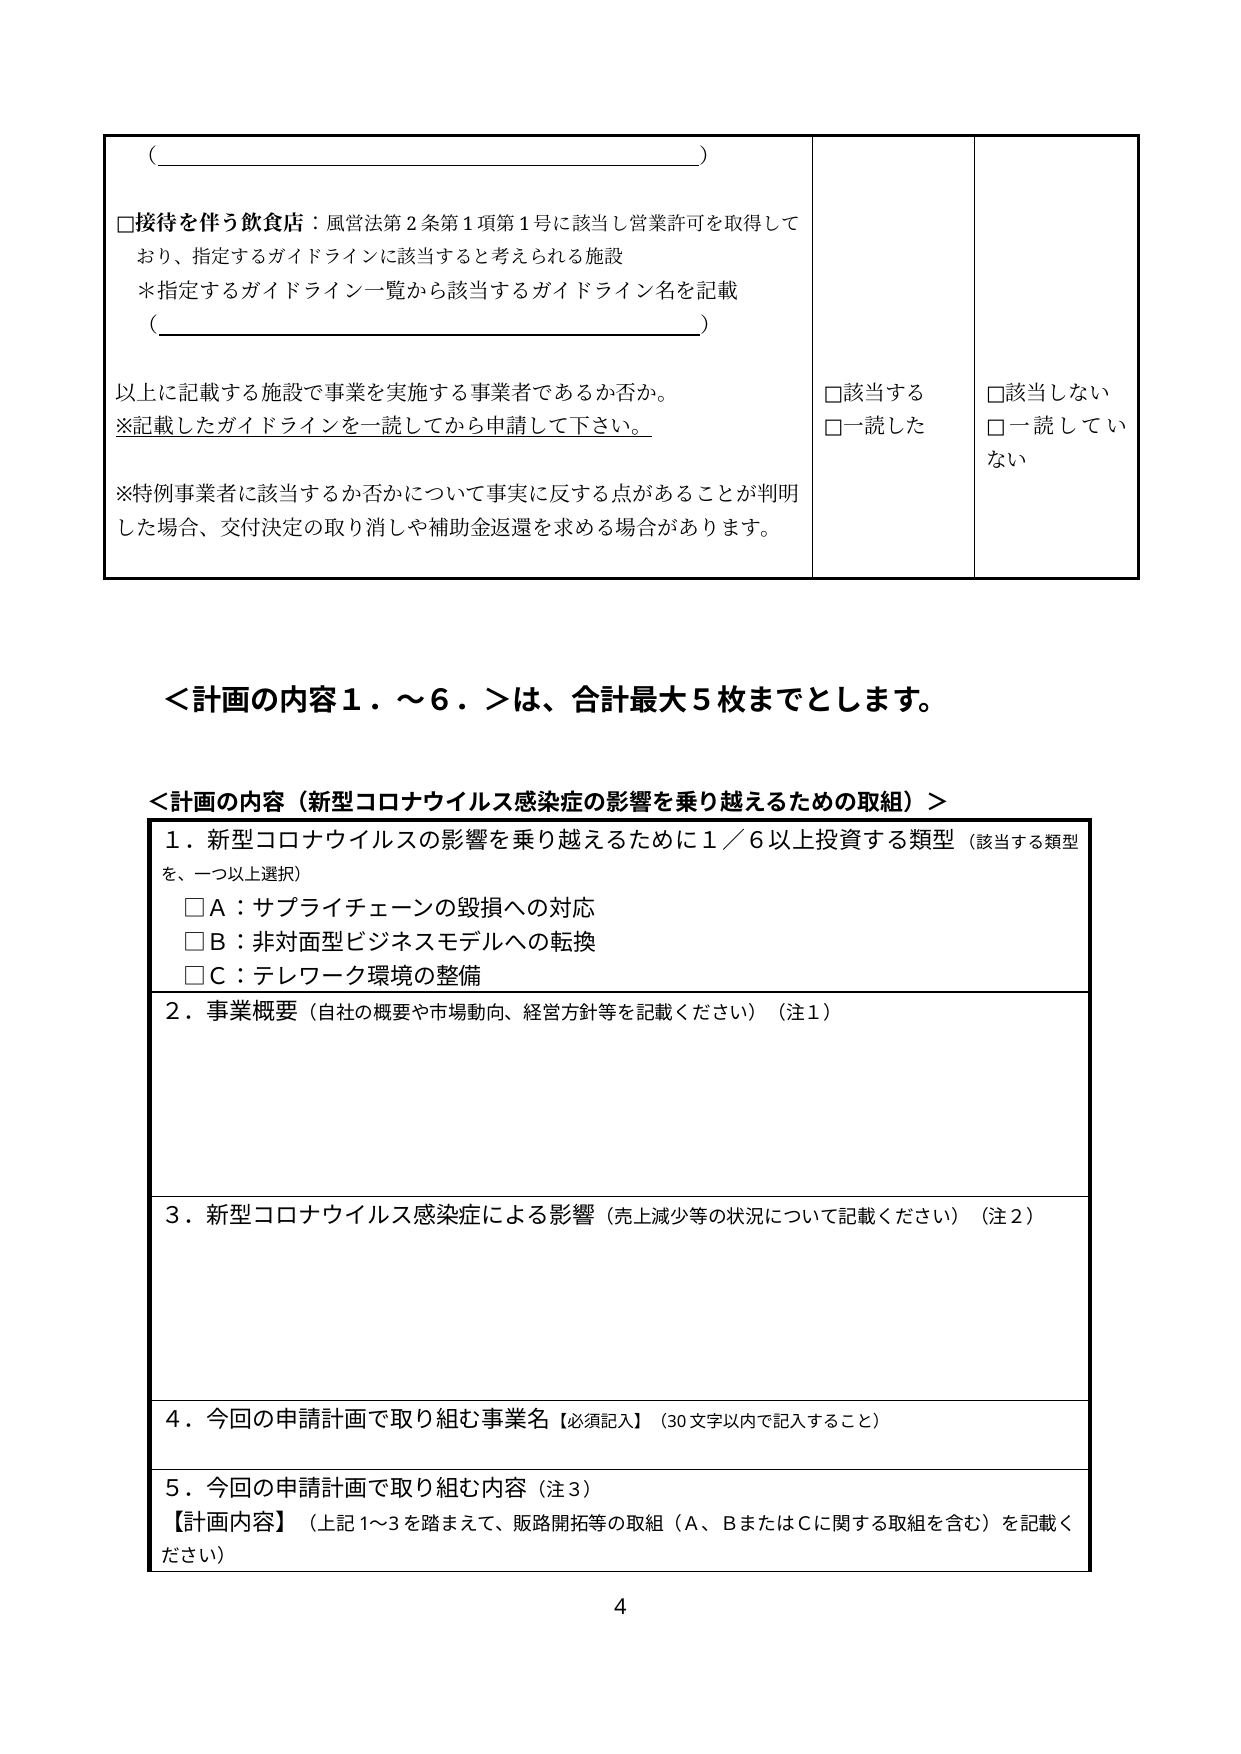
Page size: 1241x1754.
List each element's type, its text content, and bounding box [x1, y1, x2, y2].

table_cell ３．新型コロナウイルス感染症による影響（売上減少等の状況について記載ください）（注２） [152, 1197, 1088, 1400]
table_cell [152, 1470, 1088, 1571]
table_cell ２．事業概要（自社の概要や市場動向、経営方針等を記載ください）（注１） [152, 993, 1088, 1196]
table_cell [975, 137, 1137, 577]
table_cell □希望する □該当する □一読した [813, 137, 974, 577]
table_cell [106, 137, 812, 577]
text ＜計画の内容（新型コロナウイルス感染症の影響を乗り越えるための取組）＞ [148, 783, 1092, 817]
table_header １．新型コロナウイルスの影響を乗り越えるために１／６以上投資する類型（該当する類型を、一つ以上選択） □Ａ：サプライチェーンの毀損への対応 □Ｂ：非対面型ビジネスモデルへの転換 □Ｃ：テレワーク環境の整備 [152, 822, 1088, 991]
table_cell ４．今回の申請計画で取り組む事業名【必須記入】（30文字以内で記入すること） [152, 1401, 1088, 1468]
